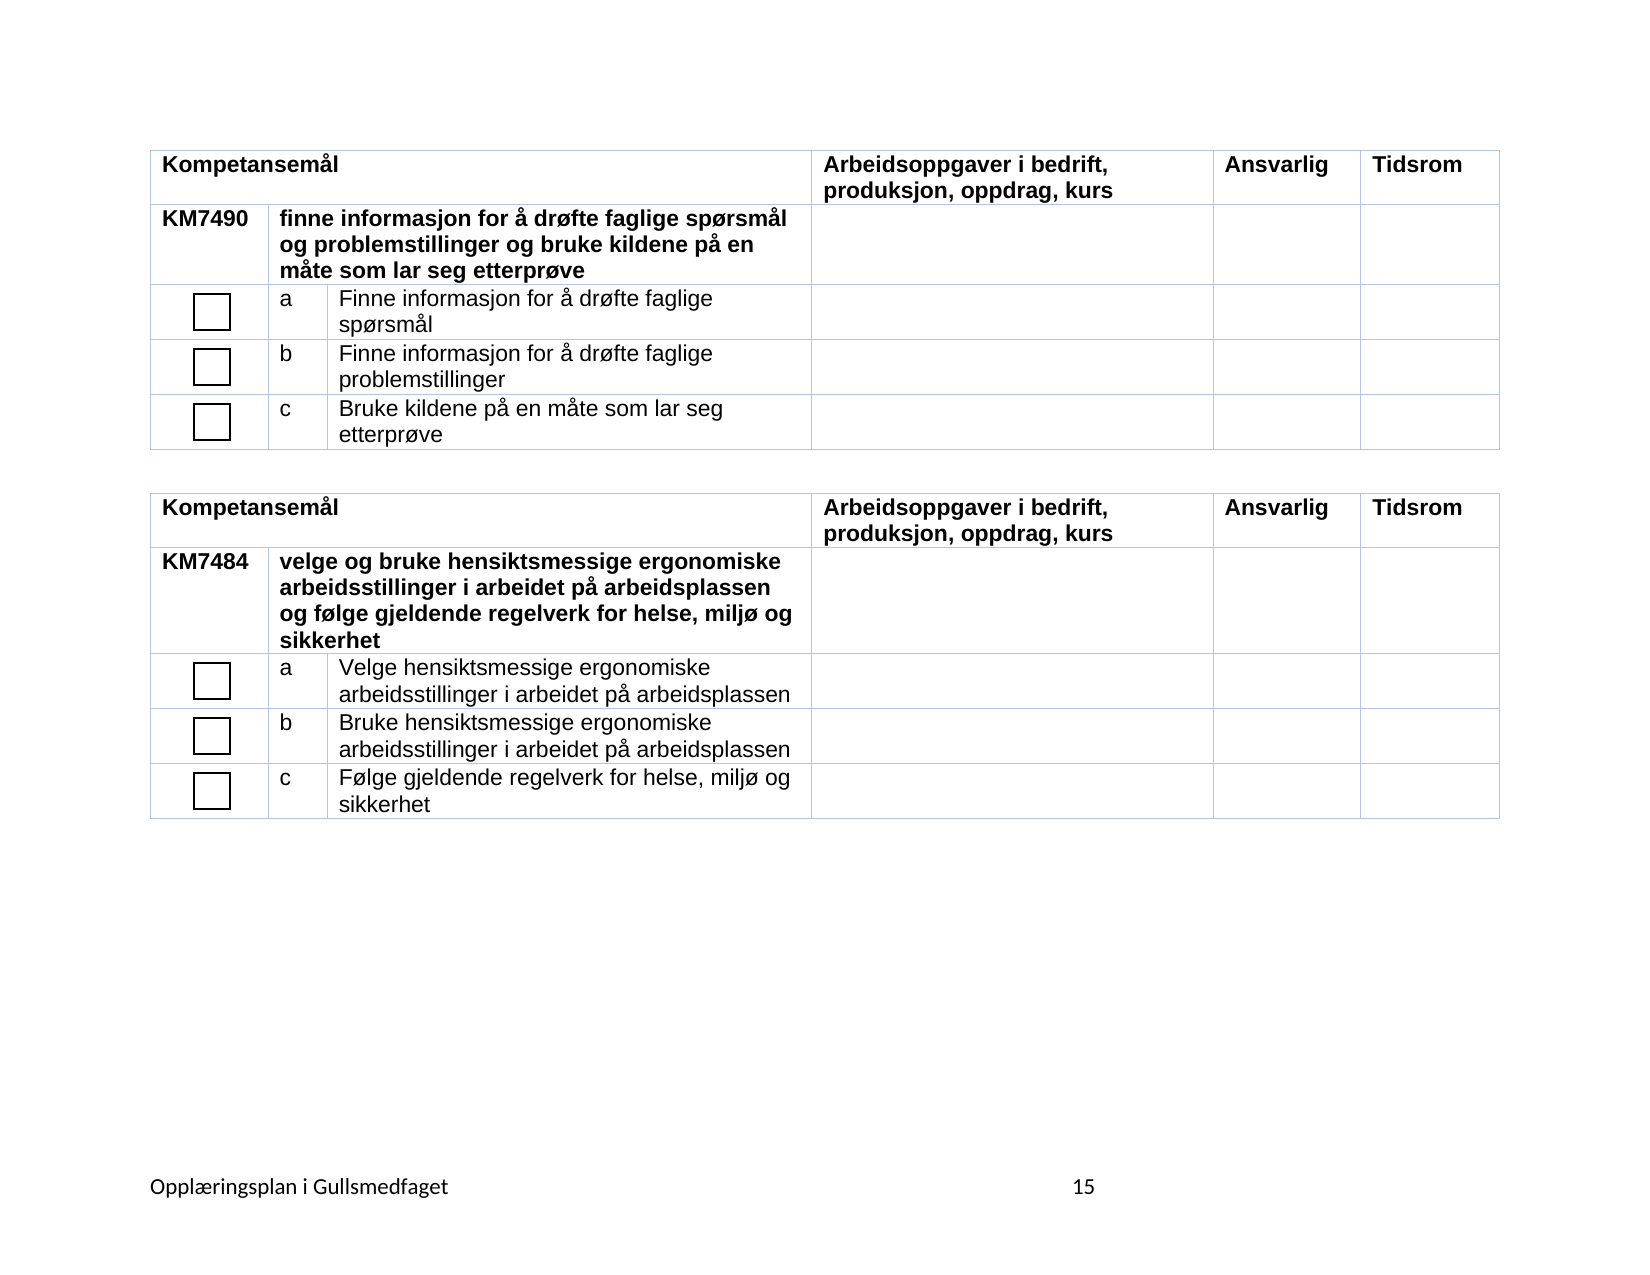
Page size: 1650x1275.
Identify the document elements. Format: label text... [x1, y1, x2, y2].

table_header Ansvarlig [1214, 494, 1360, 547]
table_cell [812, 764, 1213, 818]
table_cell [812, 205, 1213, 284]
table_cell [1361, 340, 1499, 394]
table_cell [1361, 654, 1499, 708]
table_cell b [269, 709, 327, 763]
table_cell [1361, 285, 1499, 339]
table_cell c [269, 764, 327, 818]
table_cell [151, 395, 268, 449]
table_cell Følge gjeldende regelverk for helse, miljø og sikkerhet [328, 764, 811, 818]
table_cell [812, 395, 1213, 449]
table_cell [1361, 205, 1499, 284]
table_cell [151, 654, 268, 708]
table_cell velge og bruke hensiktsmessige ergonomiske arbeidsstillinger i arbeidet på arbeidsplassen og følge gjeldende regelverk for helse, miljø og sikkerhet [269, 548, 811, 653]
table_cell [151, 340, 268, 394]
table_cell Bruke hensiktsmessige ergonomiske arbeidsstillinger i arbeidet på arbeidsplassen [328, 709, 811, 763]
table_cell b [269, 340, 327, 394]
table_cell [151, 285, 268, 339]
table_header Kompetansemål [151, 494, 811, 547]
table_header Ansvarlig [1214, 151, 1360, 204]
table_cell [1361, 548, 1499, 653]
table_cell Velge hensiktsmessige ergonomiske arbeidsstillinger i arbeidet på arbeidsplassen [328, 654, 811, 708]
table_cell [1361, 395, 1499, 449]
table_cell [1214, 709, 1360, 763]
table_cell [1214, 654, 1360, 708]
table_cell c [269, 395, 327, 449]
table_cell KM7490 [151, 205, 268, 284]
table_header Arbeidsoppgaver i bedrift, produksjon, oppdrag, kurs [812, 494, 1213, 547]
table_cell [1214, 340, 1360, 394]
table_cell [812, 654, 1213, 708]
table_cell [812, 709, 1213, 763]
table_cell [1361, 764, 1499, 818]
table_cell [1214, 205, 1360, 284]
table_cell [812, 548, 1213, 653]
table_cell a [269, 285, 327, 339]
table_cell [1214, 395, 1360, 449]
table_cell [1214, 548, 1360, 653]
table_header Arbeidsoppgaver i bedrift, produksjon, oppdrag, kurs [812, 151, 1213, 204]
table_cell [1214, 285, 1360, 339]
table_cell Finne informasjon for å drøfte faglige problemstillinger [328, 340, 811, 394]
table_cell a [269, 654, 327, 708]
table_cell Finne informasjon for å drøfte faglige spørsmål [328, 285, 811, 339]
table_cell Bruke kildene på en måte som lar seg etterprøve [328, 395, 811, 449]
table_cell KM7484 [151, 548, 268, 653]
table_cell [1361, 709, 1499, 763]
table_cell [1214, 764, 1360, 818]
table_cell [151, 709, 268, 763]
table_cell [151, 764, 268, 818]
table_header Kompetansemål [151, 151, 811, 204]
table_cell [812, 285, 1213, 339]
table_header Tidsrom [1361, 151, 1499, 204]
table_cell finne informasjon for å drøfte faglige spørsmål og problemstillinger og bruke kildene på en måte som lar seg etterprøve [269, 205, 811, 284]
table_cell [812, 340, 1213, 394]
table_header Tidsrom [1361, 494, 1499, 547]
